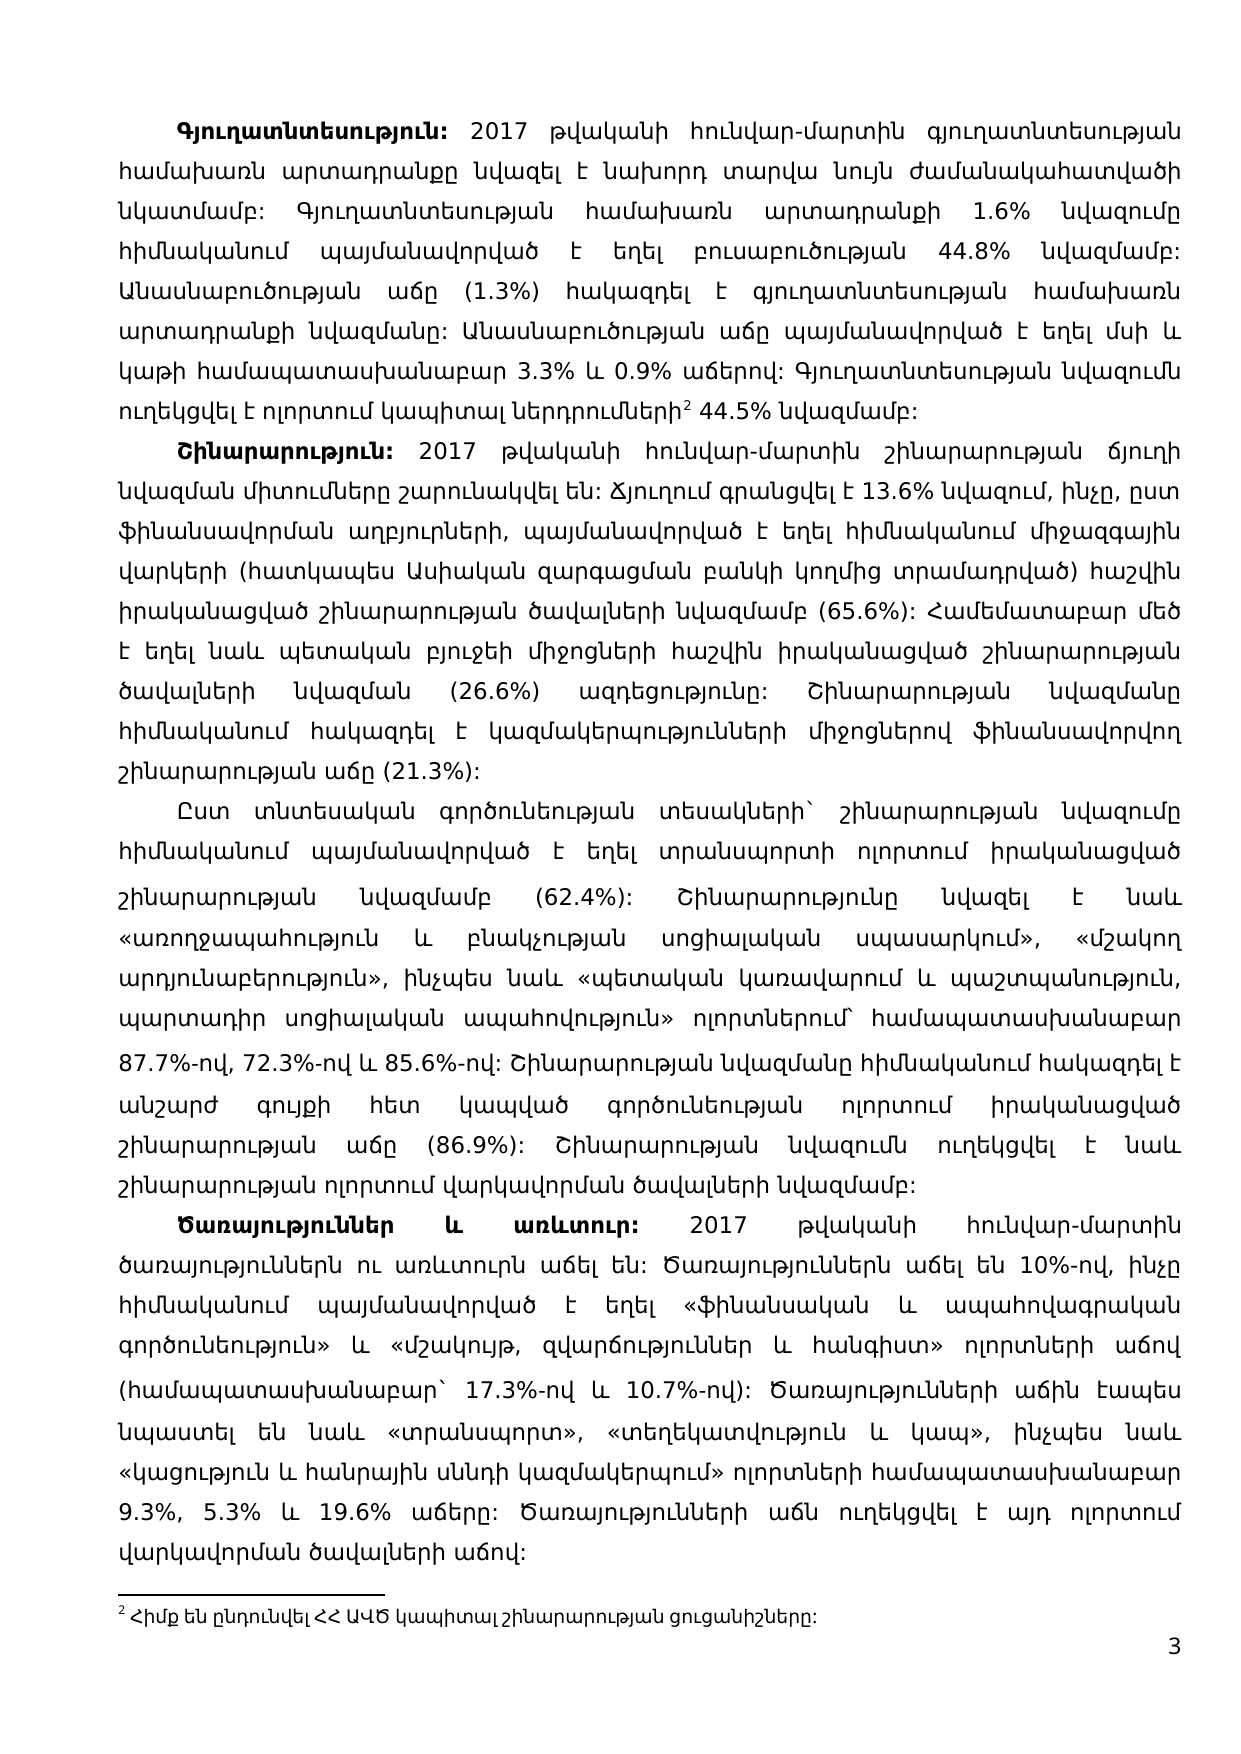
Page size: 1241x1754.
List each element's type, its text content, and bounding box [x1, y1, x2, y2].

text Շինարարություն: 2017 թվականի հունվար-մարտին շինարարության ճյուղի նվազման միտումները շարունակվել են: Ճյուղում գրանցվել է 13.6% նվազում, ինչը, ըստ ֆինանսավորման աղբյուրների, պայմանավորված է եղել հիմնականում միջազգային վարկերի (հատկապես Ասիական զարգացման բանկի կողմից տրամադրված) հաշվին իրականացված շինարարության ծավալների նվազմամբ (65.6%): Համեմատաբար մեծ է եղել նաև պետական բյուջեի միջոցների հաշվին իրականացված շինարարության ծավալների նվազման (26.6%) ազդեցությունը: Շինարարության նվազմանը հիմնականում հակազդել է կազմակերպությունների միջոցներով ֆինանսավորվող շինարարության աճը (21.3%): [118, 438, 1182, 785]
text Ծառայություններ և առևտուր: 2017 թվականի հունվար-մարտին ծառայություններն ու առևտուրն աճել են: Ծառայություններն աճել են 10%-ով, ինչը հիմնականում պայմանավորված է եղել «ֆինանսական և ապահովագրական գործունեություն» և «մշակույթ, զվարճություններ և հանգիստ» ոլորտների աճով (համապատասխանաբար` 17.3%-ով և 10.7%-ով): Ծառայությունների աճին էապես նպաստել են նաև «տրանսպորտ», «տեղեկատվություն և կապ», ինչպես նաև «կացություն և հանրային սննդի կազմակերպում» ոլորտների համապատասխանաբար 9.3%, 5.3% և 19.6% աճերը: Ծառայությունների աճն ուղեկցվել է այդ ոլորտում վարկավորման ծավալների աճով: [118, 1212, 1182, 1565]
text Ըստ տնտեսական գործունեության տեսակների` շինարարության նվազումը հիմնականում պայմանավորված է եղել տրանսպորտի ոլորտում իրականացված շինարարության նվազմամբ (62.4%): Շինարարությունը նվազել է նաև «առողջապահություն և բնակչության սոցիալական սպասարկում», «մշակող արդյունաբերություն», ինչպես նաև «պետական կառավարում և պաշտպանություն, պարտադիր սոցիալական ապահովություն» ոլորտներում՝ համապատասխանաբար 87.7%-ով, 72.3%-ով և 85.6%-ով: Շինարարության նվազմանը հիմնականում հակազդել է անշարժ գույքի հետ կապված գործունեության ոլորտում իրականացված շինարարության աճը (86.9%): Շինարարության նվազումն ուղեկցվել է նաև շինարարության ոլորտում վարկավորման ծավալների նվազմամբ: [118, 798, 1182, 1198]
text Գյուղատնտեսություն: 2017 թվականի հունվար-մարտին գյուղատնտեսության համախառն արտադրանքը նվազել է նախորդ տարվա նույն ժամանակահատվածի նկատմամբ: Գյուղատնտեսության համախառն արտադրանքի 1.6% նվազումը հիմնականում պայմանավորված է եղել բուսաբուծության 44.8% նվազմամբ: Անասնաբուծության աճը (1.3%) հակազդել է գյուղատնտեսության համախառն արտադրանքի նվազմանը: Անասնաբուծության աճը պայմանավորված է եղել մսի և կաթի համապատասխանաբար 3.3% և 0.9% աճերով: Գյուղատնտեսության նվազումն ուղեկցվել է ոլորտում կապիտալ ներդրումների 44.5% նվազմամբ: [118, 118, 1182, 425]
